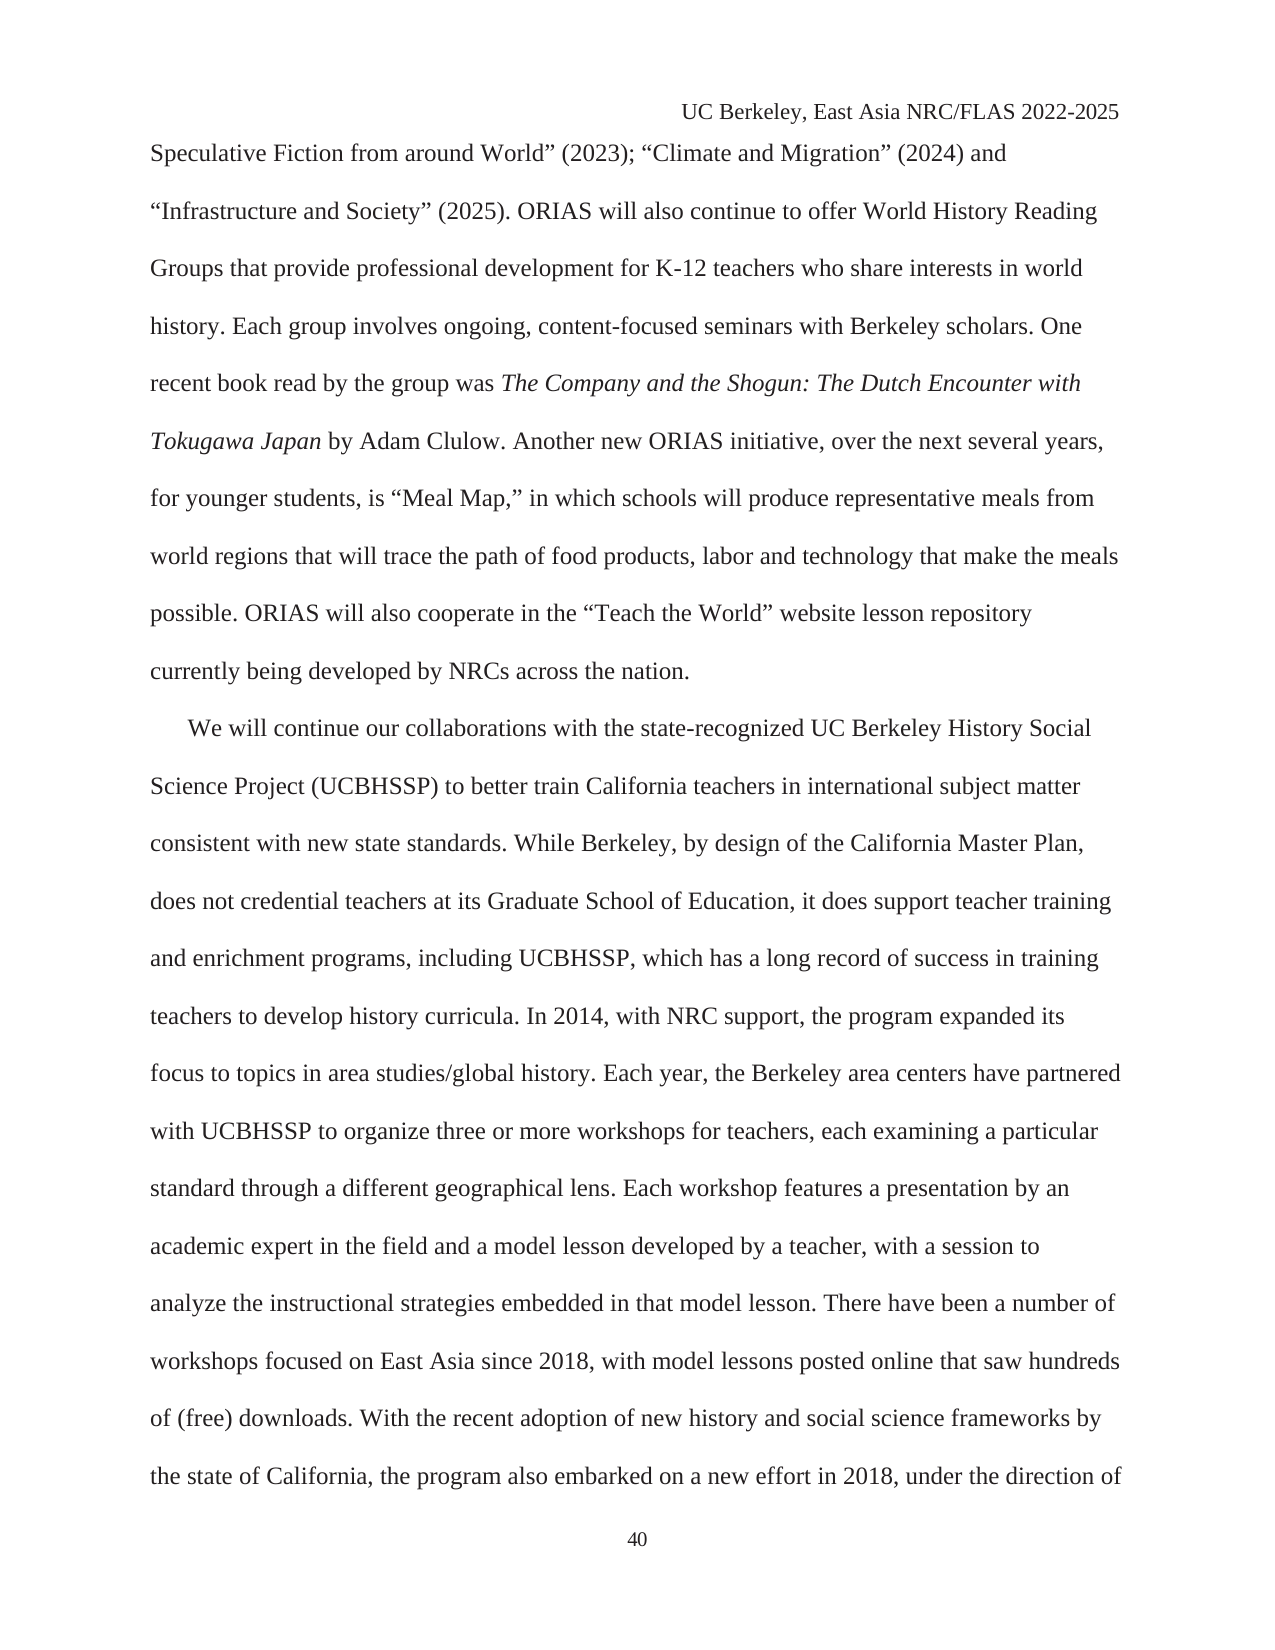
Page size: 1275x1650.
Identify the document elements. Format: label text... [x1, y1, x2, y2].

text Speculative Fiction from around World” (2023); “Climate and Migration” (2024) and “Infrastructure and Society” (2025). ORIAS will also continue to offer World History Reading Groups that provide professional development for K-12 teachers who share interests in world history. Each group involves ongoing, content-focused seminars with Berkeley scholars. One recent book read by the group was The Company and the Shogun: The Dutch Encounter with Tokugawa Japan by Adam Clulow. Another new ORIAS initiative, over the next several years, for younger students, is “Meal Map,” in which schools will produce representative meals from world regions that will trace the path of food products, labor and technology that make the meals possible. ORIAS will also cooperate in the “Teach the World” website lesson repository currently being developed by NRCs across the nation. [150, 138, 1120, 684]
text We will continue our collaborations with the state-recognized UC Berkeley History Social Science Project (UCBHSSP) to better train California teachers in international subject matter consistent with new state standards. While Berkeley, by design of the California Master Plan, does not credential teachers at its Graduate School of Education, it does support teacher training and enrichment programs, including UCBHSSP, which has a long record of success in training teachers to develop history curricula. In 2014, with NRC support, the program expanded its focus to topics in area studies/global history. Each year, the Berkeley area centers have partnered with UCBHSSP to organize three or more workshops for teachers, each examining a particular standard through a different geographical lens. Each workshop features a presentation by an academic expert in the field and a model lesson developed by a teacher, with a session to analyze the instructional strategies embedded in that model lesson. There have been a number of workshops focused on East Asia since 2018, with model lessons posted online that saw hundreds of (free) downloads. With the recent adoption of new history and social science frameworks by the state of California, the program also embarked on a new effort in 2018, under the direction of [150, 713, 1121, 1489]
